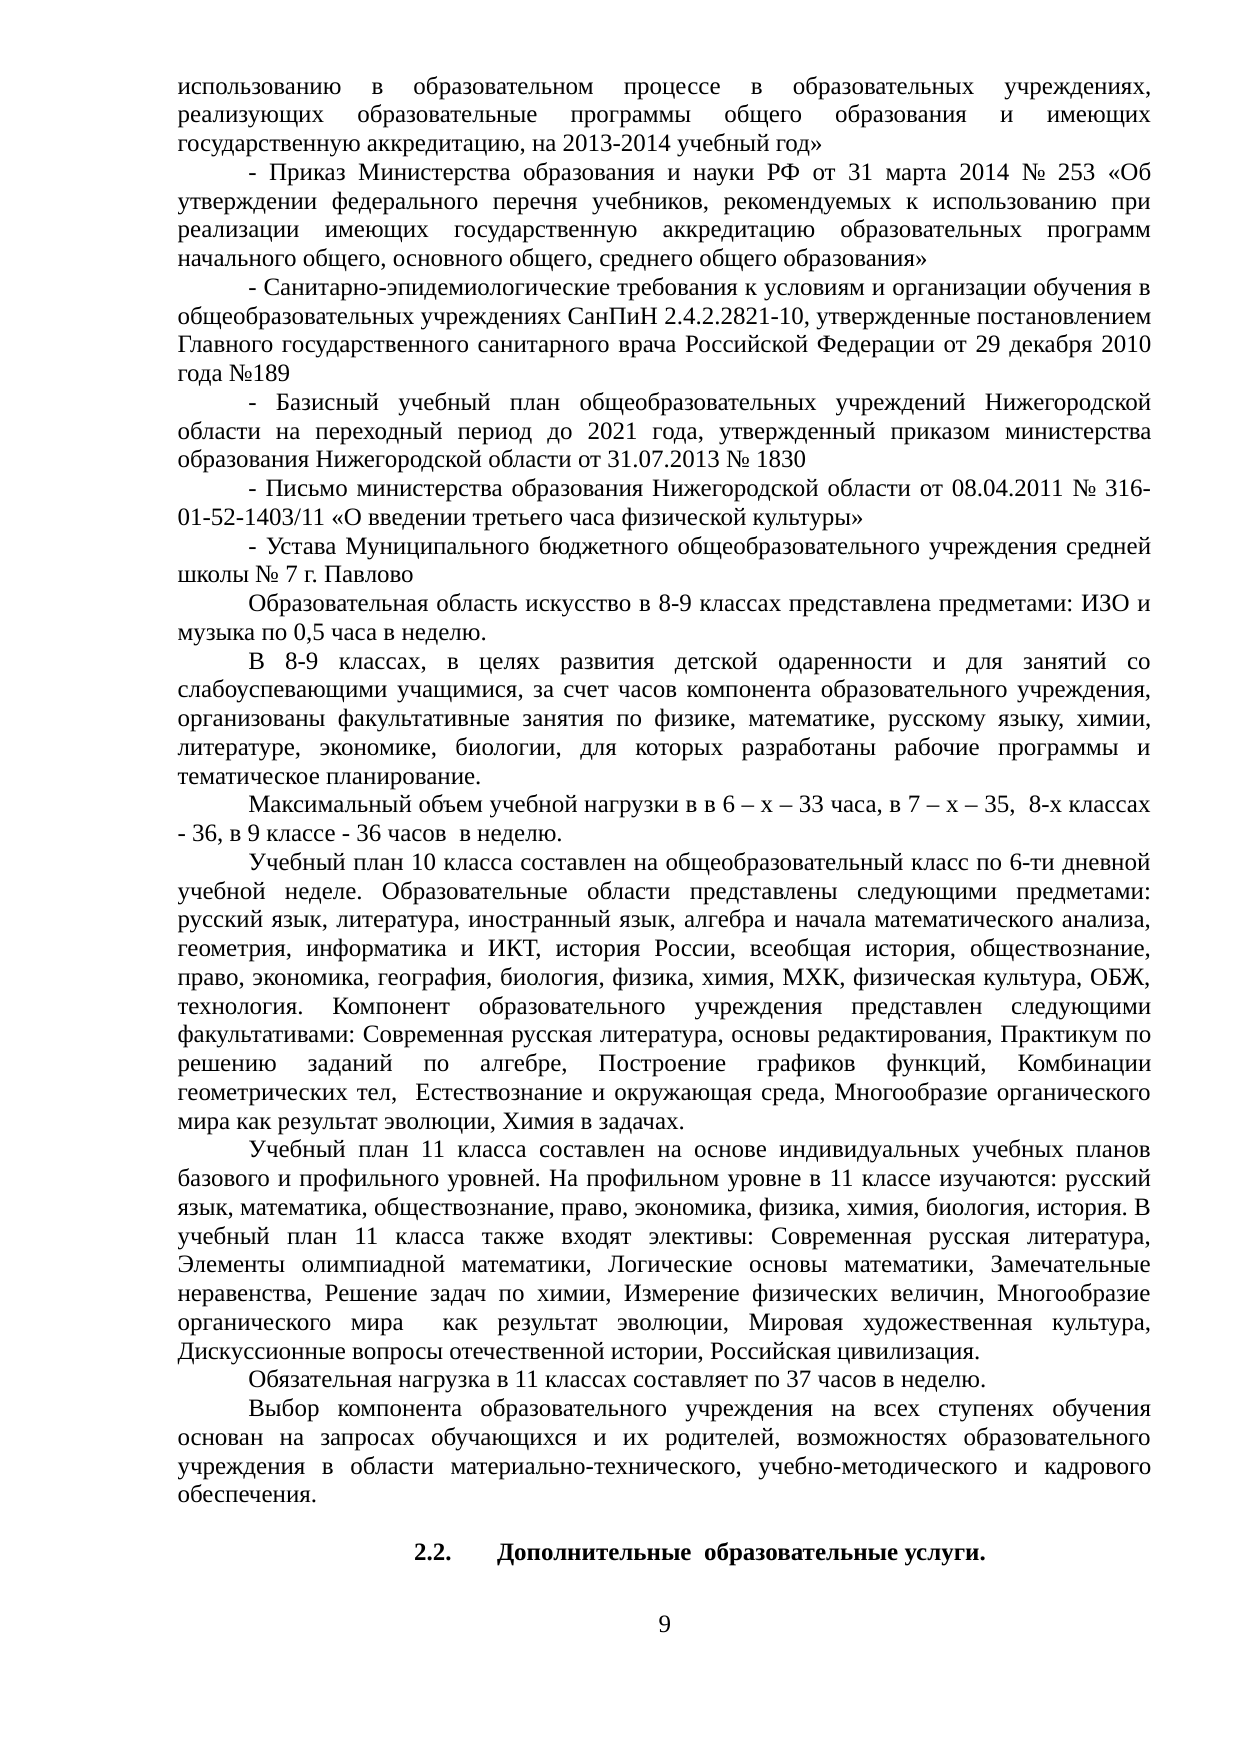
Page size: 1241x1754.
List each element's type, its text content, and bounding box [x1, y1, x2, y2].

text Выбор компонента образовательного учреждения на всех ступенях обучения основан на запросах обучающихся и их родителей, возможностях образовательного учреждения в области материально-технического, учебно-методического и кадрового обеспечения. [177, 1393, 1152, 1508]
text В 8-9 классах, в целях развития детской одаренности и для занятий со слабоуспевающими учащимися, за счет часов компонента образовательного учреждения, организованы факультативные занятия по физике, математике, русскому языку, химии, литературе, экономике, биологии, для которых разработаны рабочие программы и тематическое планирование. [177, 646, 1152, 789]
text Максимальный объем учебной нагрузки в в 6 – х – 33 часа, в 7 – х – 35, 8-х классах - 36, в 9 классе - 36 часов в неделю. [177, 789, 1152, 847]
text - Санитарно-эпидемиологические требования к условиям и организации обучения в общеобразовательных учреждениях СанПиН 2.4.2.2821-10, утвержденные постановлением Главного государственного санитарного врача Российской Федерации от 29 декабря 2010 года №189 [177, 272, 1152, 387]
text Образовательная область искусство в 8-9 классах представлена предметами: ИЗО и музыка по 0,5 часа в неделю. [177, 588, 1152, 646]
list Дополнительные образовательные услуги. [177, 1537, 1152, 1566]
text Обязательная нагрузка в 11 классах составляет по 37 часов в неделю. [177, 1364, 1152, 1393]
text - Приказ Министерства образования и науки РФ от 31 марта 2014 № 253 «Об утверждении федерального перечня учебников, рекомендуемых к использованию при реализации имеющих государственную аккредитацию образовательных программ начального общего, основного общего, среднего общего образования» [177, 157, 1152, 272]
text Учебный план 10 класса составлен на общеобразовательный класс по 6-ти дневной учебной неделе. Образовательные области представлены следующими предметами: русский язык, литература, иностранный язык, алгебра и начала математического анализа, геометрия, информатика и ИКТ, история России, всеобщая история, обществознание, право, экономика, география, биология, физика, химия, МХК, физическая культура, ОБЖ, технология. Компонент образовательного учреждения представлен следующими факультативами: Современная русская литература, основы редактирования, Практикум по решению заданий по алгебре, Построение графиков функций, Комбинации геометрических тел, Естествознание и окружающая среда, Многообразие органического мира как результат эволюции, Химия в задачах. [177, 847, 1152, 1134]
text Учебный план 11 класса составлен на основе индивидуальных учебных планов базового и профильного уровней. На профильном уровне в 11 классе изучаются: русский язык, математика, обществознание, право, экономика, физика, химия, биология, история. В учебный план 11 класса также входят элективы: Современная русская литература, Элементы олимпиадной математики, Логические основы математики, Замечательные неравенства, Решение задач по химии, Измерение физических величин, Многообразие органического мира как результат эволюции, Мировая художественная культура, Дискуссионные вопросы отечественной истории, Российская цивилизация. [177, 1134, 1152, 1364]
text - Письмо министерства образования Нижегородской области от 08.04.2011 № 316-01-52-1403/11 «О введении третьего часа физической культуры» [177, 473, 1152, 531]
text - Базисный учебный план общеобразовательных учреждений Нижегородской области на переходный период до 2021 года, утвержденный приказом министерства образования Нижегородской области от 31.07.2013 № 1830 [177, 387, 1152, 473]
text - Устава Муниципального бюджетного общеобразовательного учреждения средней школы № 7 г. Павлово [177, 531, 1152, 588]
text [177, 71, 1152, 157]
